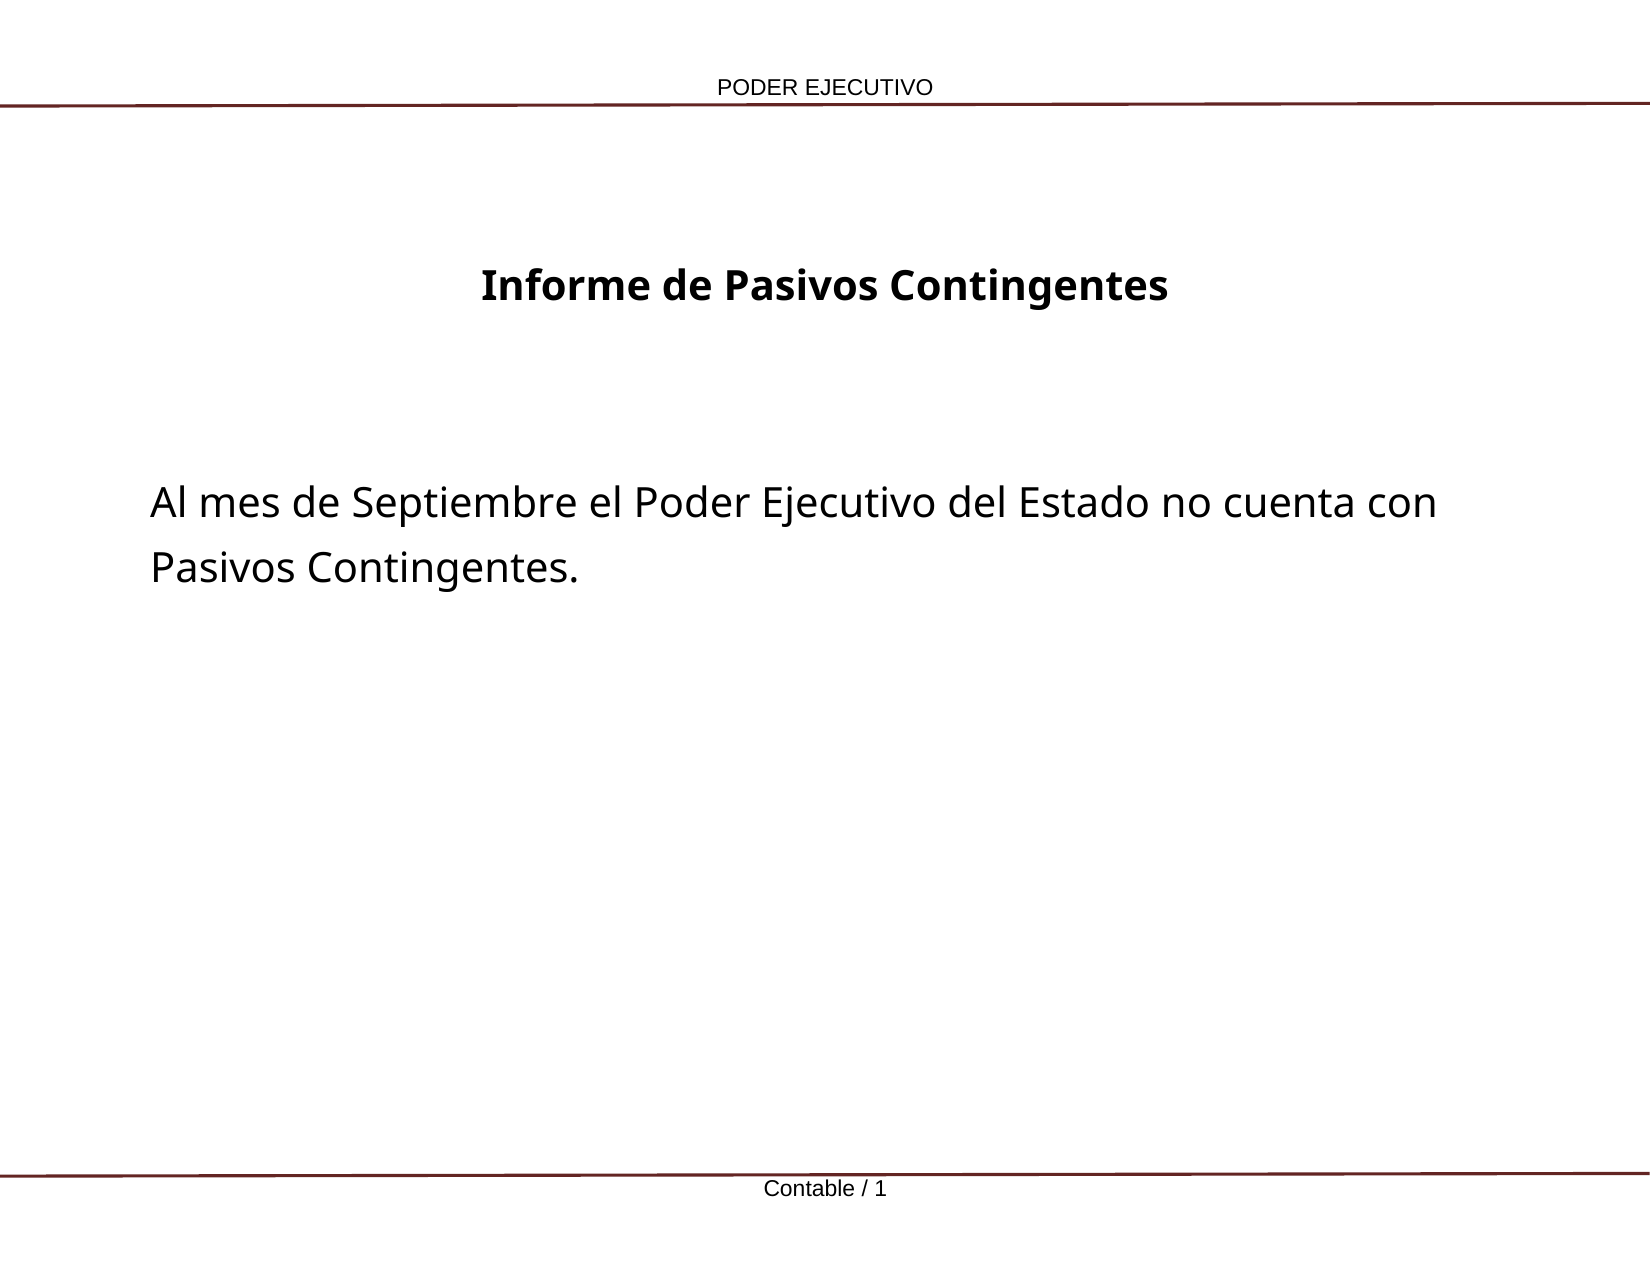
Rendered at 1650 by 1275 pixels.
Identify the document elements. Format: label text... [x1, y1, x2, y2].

text Informe de Pasivos Contingentes [112, 256, 1537, 313]
text Al mes de Septiembre el Poder Ejecutivo del Estado no cuenta con Pasivos Contingentes. [150, 472, 1537, 594]
